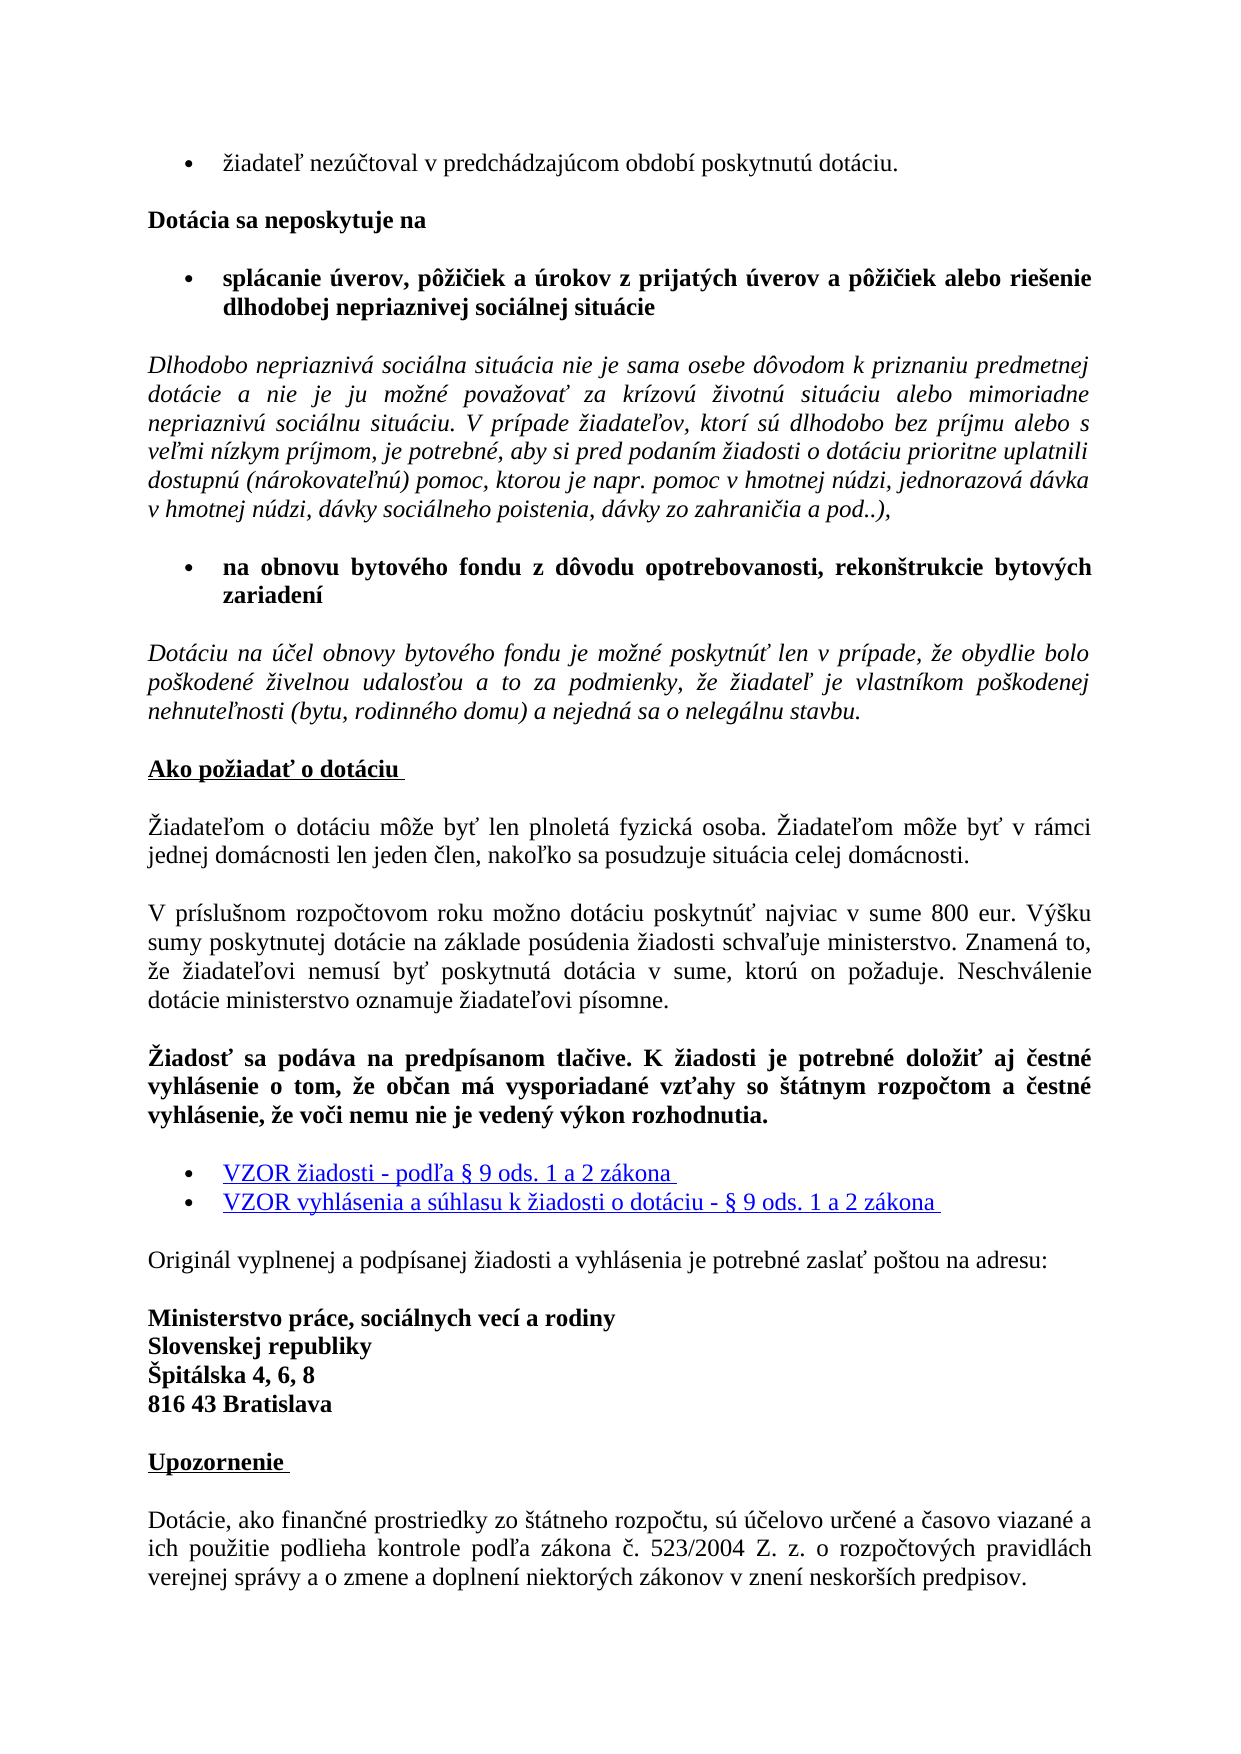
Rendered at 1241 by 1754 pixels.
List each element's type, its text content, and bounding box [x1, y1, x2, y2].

list žiadateľ nezúčtoval v predchádzajúcom období poskytnutú dotáciu. [185, 148, 1093, 176]
list splácanie úverov, pôžičiek a úrokov z prijatých úverov a pôžičiek alebo riešenie dlhodobej nepriaznivej sociálnej situácie [185, 263, 1093, 321]
text Ministerstvo práce, sociálnych vecí a rodiny Slovenskej republiky Špitálska 4, 6, 8 816 43 Bratislava [148, 1303, 1093, 1418]
text Žiadosť sa podáva na predpísanom tlačive. K žiadosti je potrebné doložiť aj čestné vyhlásenie o tom, že občan má vysporiadané vzťahy so štátnym rozpočtom a čestné vyhlásenie, že voči nemu nie je vedený výkon rozhodnutia. [148, 1043, 1093, 1129]
text Dlhodobo nepriaznivá sociálna situácia nie je sama osebe dôvodom k priznaniu predmetnej dotácie a nie je ju možné považovať za krízovú životnú situáciu alebo mimoriadne nepriaznivú sociálnu situáciu. V prípade žiadateľov, ktorí sú dlhodobo bez príjmu alebo s veľmi nízkym príjmom, je potrebné, aby si pred podaním žiadosti o dotáciu prioritne uplatnili dostupnú (nárokovateľnú) pomoc, ktorou je napr. pomoc v hmotnej núdzi, jednorazová dávka v hmotnej núdzi, dávky sociálneho poistenia, dávky zo zahraničia a pod..), [148, 350, 1093, 523]
text Ako požiadať o dotáciu [148, 754, 1093, 783]
list na obnovu bytového fondu z dôvodu opotrebovanosti, rekonštrukcie bytových zariadení [185, 552, 1093, 609]
list VZOR žiadosti - podľa § 9 ods. 1 a 2 zákona [185, 1158, 1093, 1187]
text Dotácia sa neposkytuje na [148, 206, 1093, 234]
text Dotáciu na účel obnovy bytového fondu je možné poskytnúť len v prípade, že obydlie bolo poškodené živelnou udalosťou a to za podmienky, že žiadateľ je vlastníkom poškodenej nehnuteľnosti (bytu, rodinného domu) a nejedná sa o nelegálnu stavbu. [148, 638, 1093, 725]
text Dotácie, ako finančné prostriedky zo štátneho rozpočtu, sú účelovo určené a časovo viazané a ich použitie podlieha kontrole podľa zákona č. 523/2004 Z. z. o rozpočtových pravidlách verejnej správy a o zmene a doplnení niektorých zákonov v znení neskorších predpisov. [148, 1505, 1093, 1591]
text Upozornenie [148, 1447, 1093, 1476]
text Originál vyplnenej a podpísanej žiadosti a vyhlásenia je potrebné zaslať poštou na adresu: [148, 1245, 1093, 1273]
text V príslušnom rozpočtovom roku možno dotáciu poskytnúť najviac v sume 800 eur. Výšku sumy poskytnutej dotácie na základe posúdenia žiadosti schvaľuje ministerstvo. Znamená to, že žiadateľovi nemusí byť poskytnutá dotácia v sume, ktorú on požaduje. Neschválenie dotácie ministerstvo oznamuje žiadateľovi písomne. [148, 898, 1093, 1013]
text Žiadateľom o dotáciu môže byť len plnoletá fyzická osoba. Žiadateľom môže byť v rámci jednej domácnosti len jeden člen, nakoľko sa posudzuje situácia celej domácnosti. [148, 812, 1093, 869]
list VZOR vyhlásenia a súhlasu k žiadosti o dotáciu - § 9 ods. 1 a 2 zákona [185, 1187, 1093, 1216]
